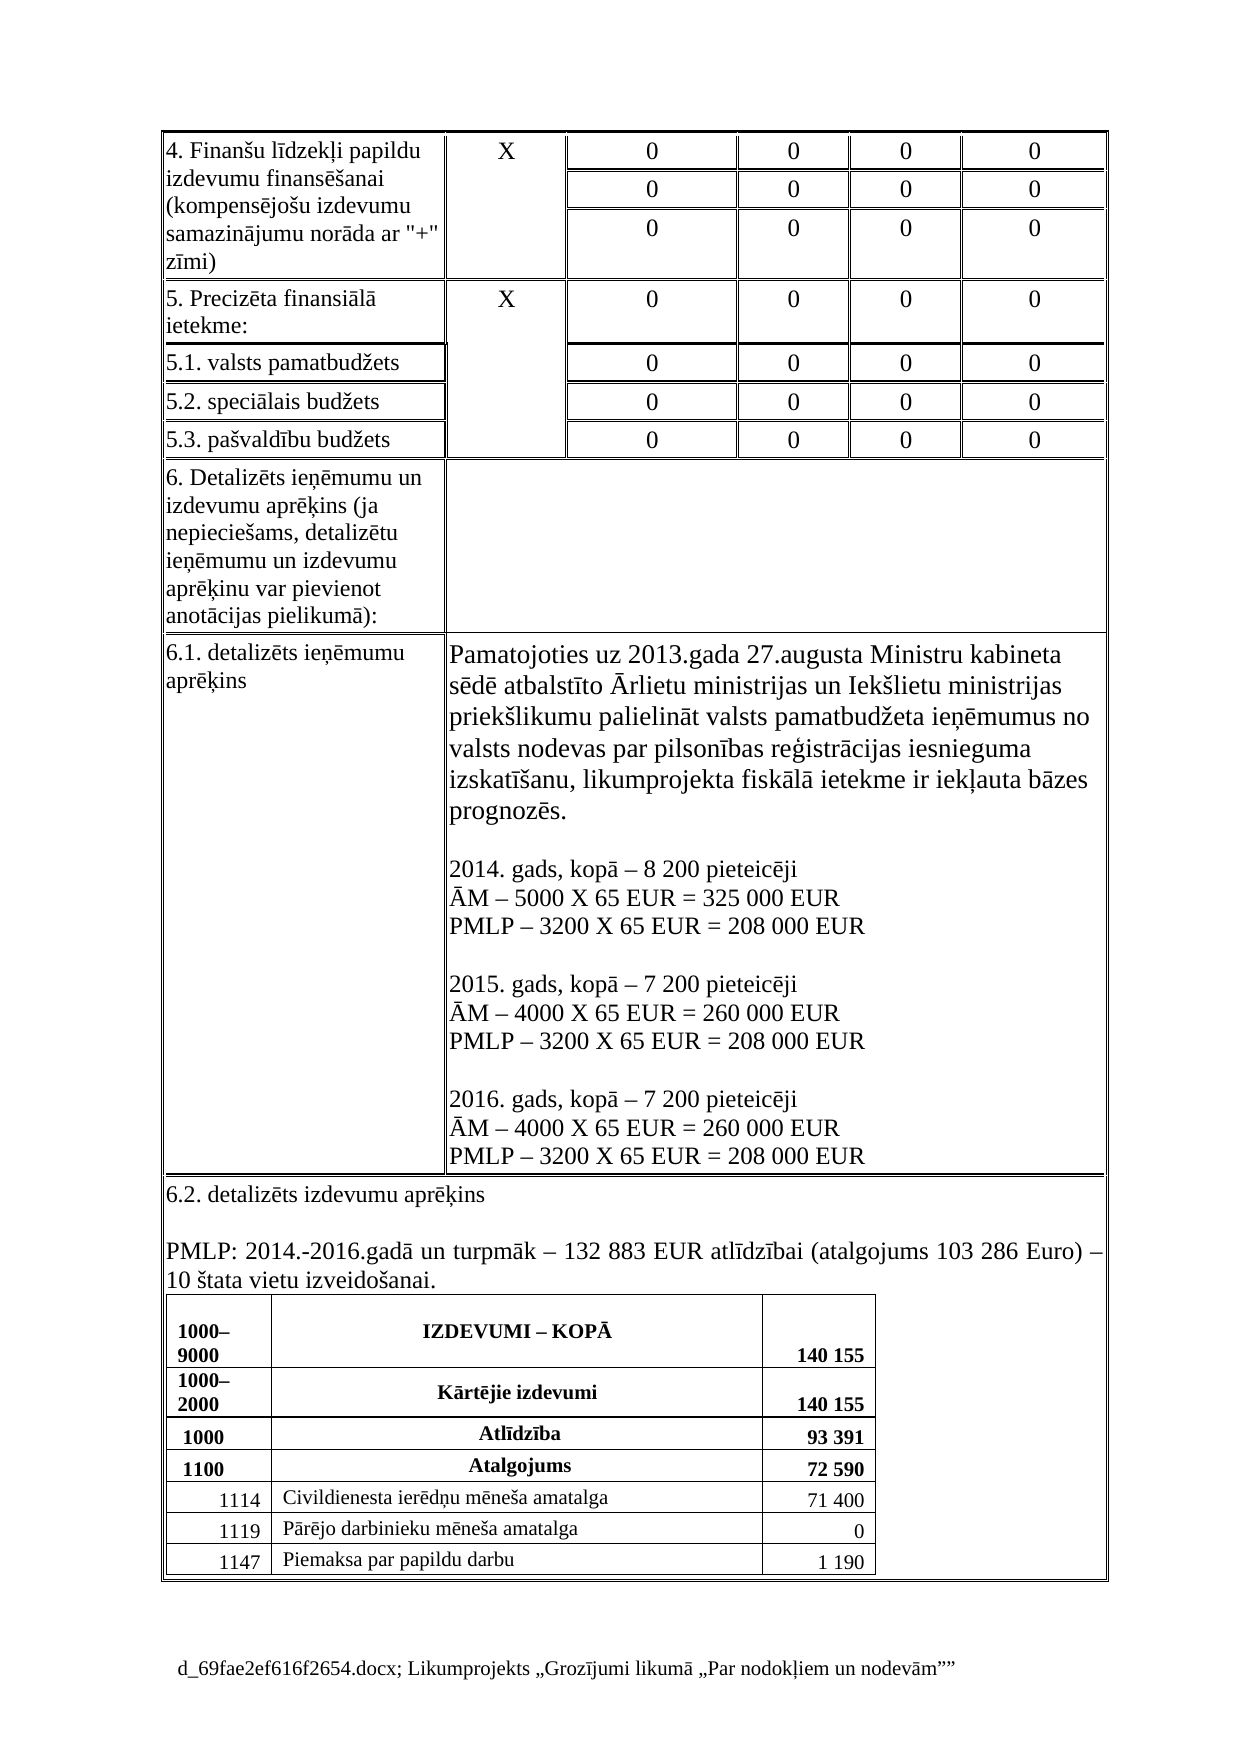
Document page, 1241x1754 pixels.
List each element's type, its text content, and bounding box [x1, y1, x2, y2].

table_cell 0 [850, 133, 962, 168]
table_cell 0 [963, 206, 1106, 277]
table_cell 0 [851, 210, 960, 277]
table_cell 0 [851, 345, 960, 380]
table_cell Pamatojoties uz 2013.gada 27.augusta Ministru kabineta sēdē atbalstīto Ārlietu ministrijas un Iekšlietu ministrijas priekšlikumu palielināt valsts pamatbudžeta ieņēmumus no valsts nodevas par pilsonības reģistrācijas iesnieguma izskatīšanu, likumprojekta fiskālā ietekme ir iekļauta bāzes prognozēs. 2014. gads, kopā – 8 200 pieteicēji ĀM – 5000 X 65 EUR = 325 000 EUR PMLP – 3200 X 65 EUR = 208 000 EUR 2015. gads, kopā – 7 200 pieteicēji ĀM – 4000 X 65 EUR = 260 000 EUR PMLP – 3200 X 65 EUR = 208 000 EUR 2016. gads, kopā – 7 200 pieteicēji ĀM – 4000 X 65 EUR = 260 000 EUR PMLP – 3200 X 65 EUR = 208 000 EUR [447, 633, 1106, 1173]
table_cell 0 [851, 384, 960, 418]
table_cell 0 [738, 133, 850, 168]
table_cell 0 [963, 419, 1106, 457]
table_cell [446, 457, 1107, 632]
table_cell 0 [739, 281, 848, 342]
table_cell 0 [739, 172, 848, 206]
table_cell 5.2. speciālais budžets [164, 380, 445, 418]
table_cell 0 [568, 210, 736, 277]
table_cell 0 [851, 281, 960, 342]
table_cell X [446, 133, 567, 277]
table_cell 0 [963, 380, 1106, 418]
table_cell 0 [568, 384, 736, 418]
table_cell 0 [963, 168, 1106, 206]
table_cell 0 [851, 422, 960, 457]
table_cell 0 [963, 342, 1106, 380]
table_cell 0 [739, 422, 848, 457]
table_cell 5.1. valsts pamatbudžets [164, 342, 444, 380]
table_cell 0 [739, 210, 848, 277]
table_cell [164, 1173, 1106, 1578]
table_cell 0 [568, 281, 736, 342]
table_cell 6.1. detalizēts ieņēmumu aprēķins [163, 632, 446, 1173]
table_cell 6. Detalizēts ieņēmumu un izdevumu aprēķins (ja nepieciešams, detalizētu ieņēmumu un izdevumu aprēķinu var pievienot anotācijas pielikumā): [163, 457, 446, 632]
table_cell 0 [568, 345, 736, 380]
table_cell 5.3. pašvaldību budžets [164, 419, 445, 457]
table_cell 0 [962, 133, 1106, 168]
table_cell 0 [568, 422, 736, 457]
table_cell 0 [567, 133, 737, 168]
table_cell 4. Finanšu līdzekļi papildu izdevumu finansēšanai (kompensējošu izdevumu samazinājumu norāda ar "+" zīmi) [164, 133, 446, 277]
table_cell 0 [851, 172, 960, 206]
table_cell 0 [739, 384, 848, 418]
table_cell X [447, 281, 565, 457]
table_cell 5. Precizēta finansiālā ietekme: [164, 278, 444, 342]
table_cell 0 [568, 172, 736, 206]
table_cell 0 [739, 345, 848, 380]
table_cell 0 [963, 278, 1106, 342]
